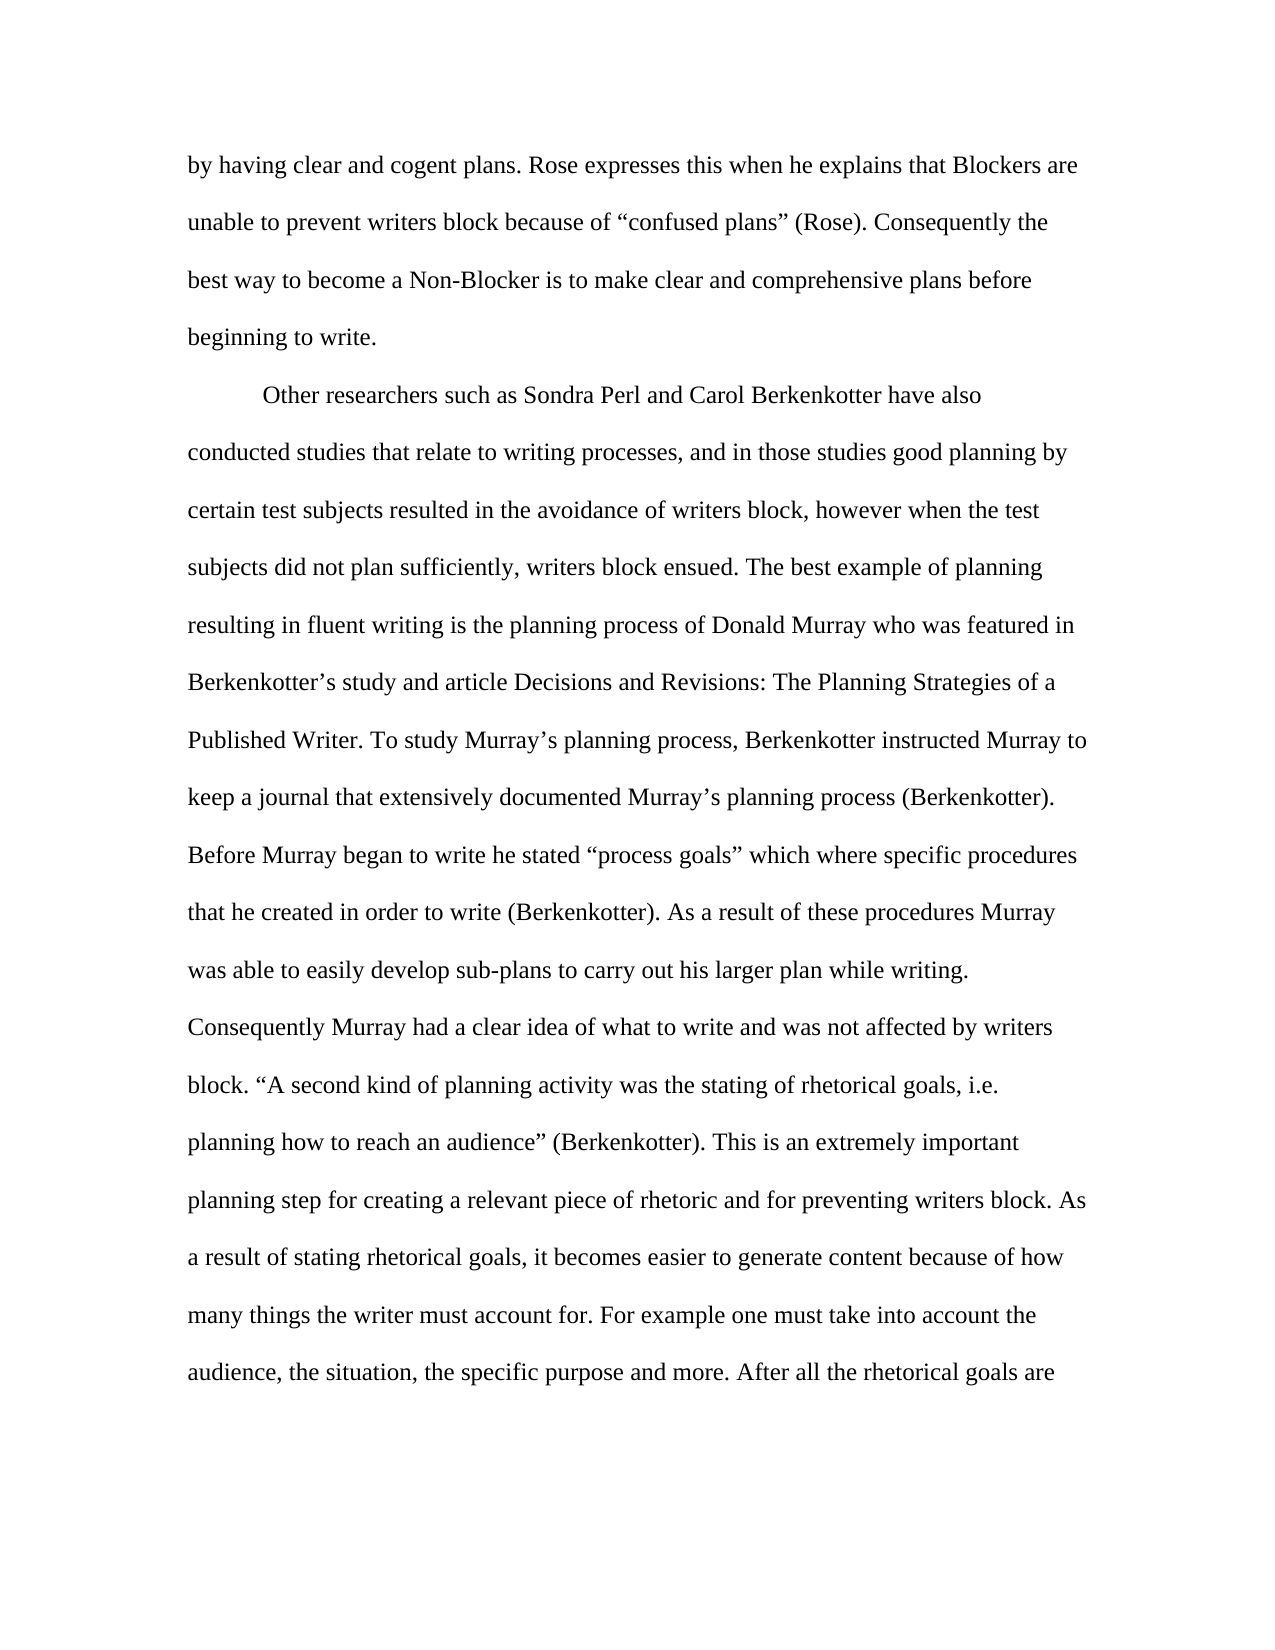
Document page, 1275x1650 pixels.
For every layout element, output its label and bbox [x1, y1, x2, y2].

text [187, 380, 1087, 1386]
text [187, 150, 1087, 351]
